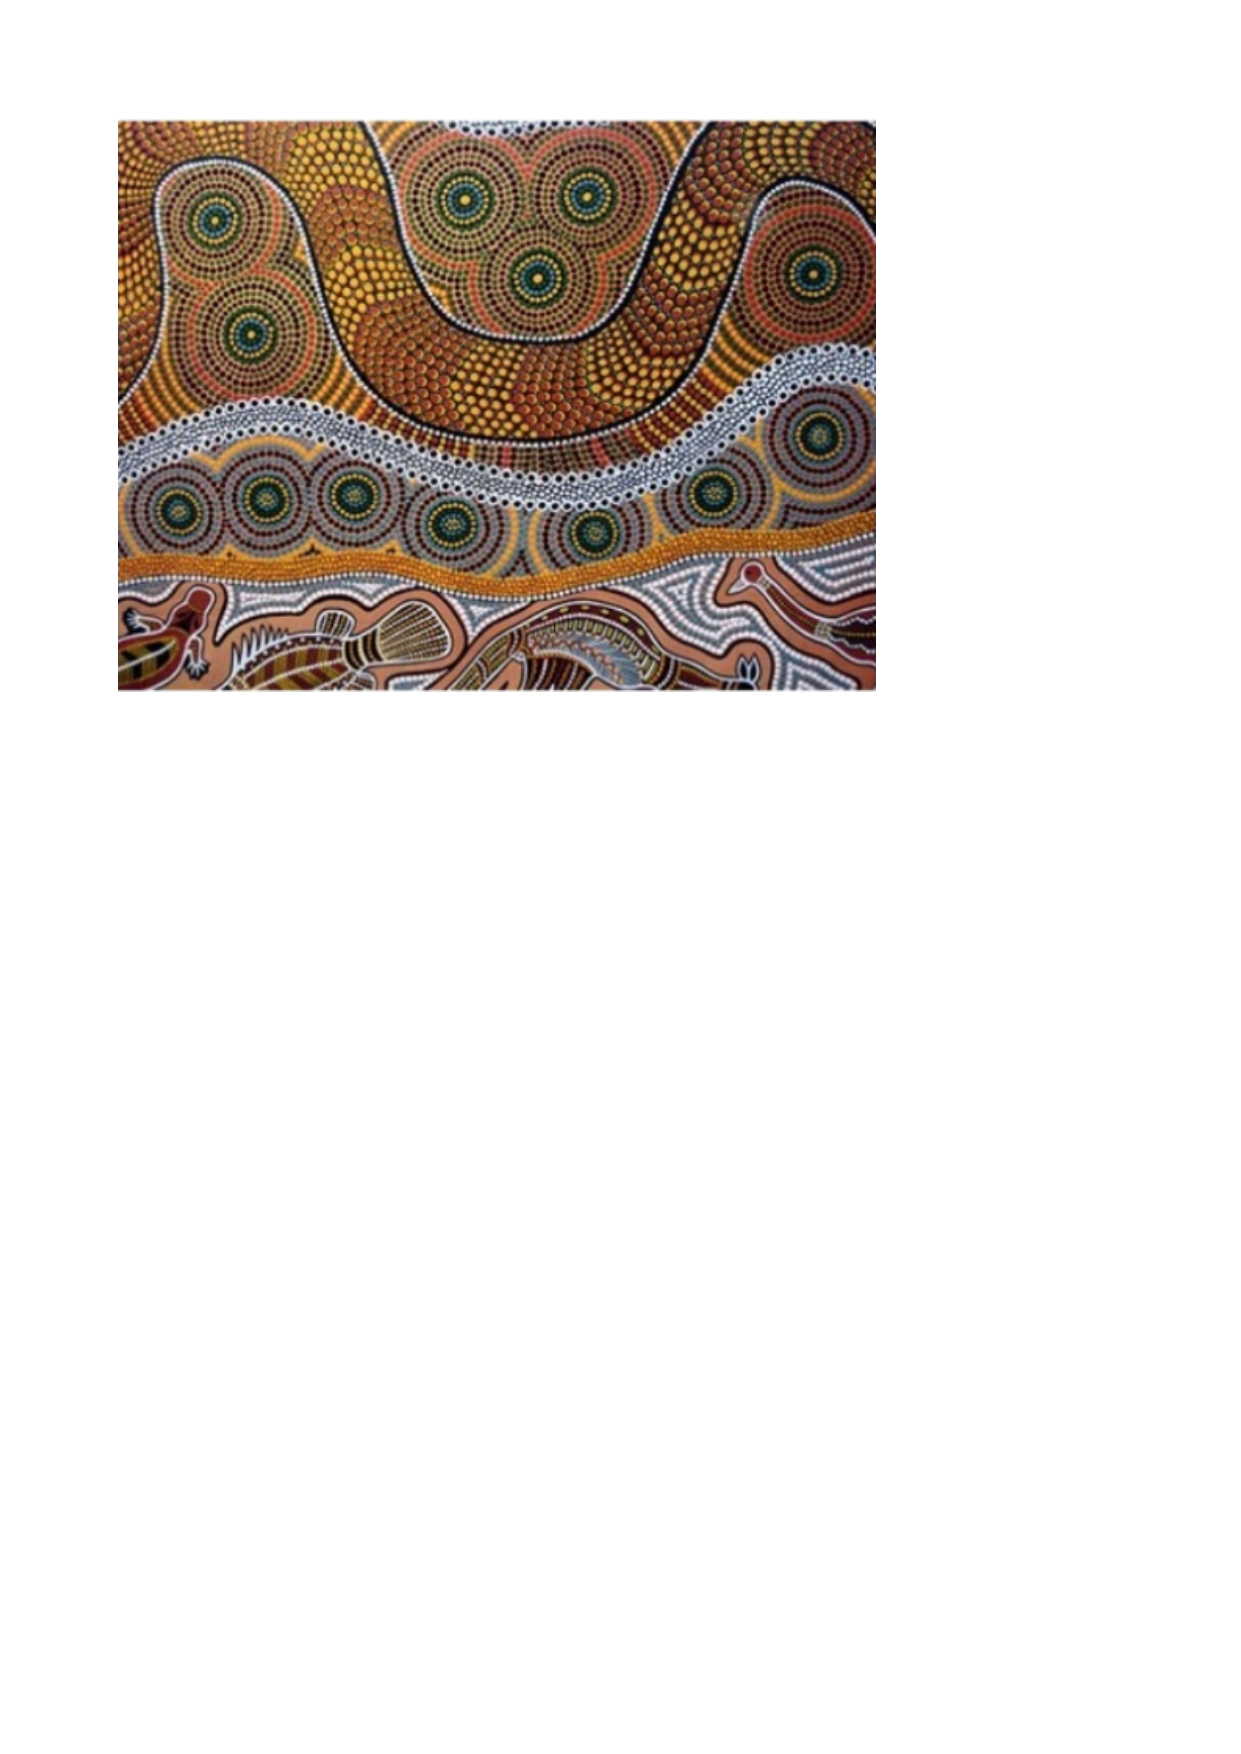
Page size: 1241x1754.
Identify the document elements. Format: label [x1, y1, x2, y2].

picture [118, 118, 876, 692]
